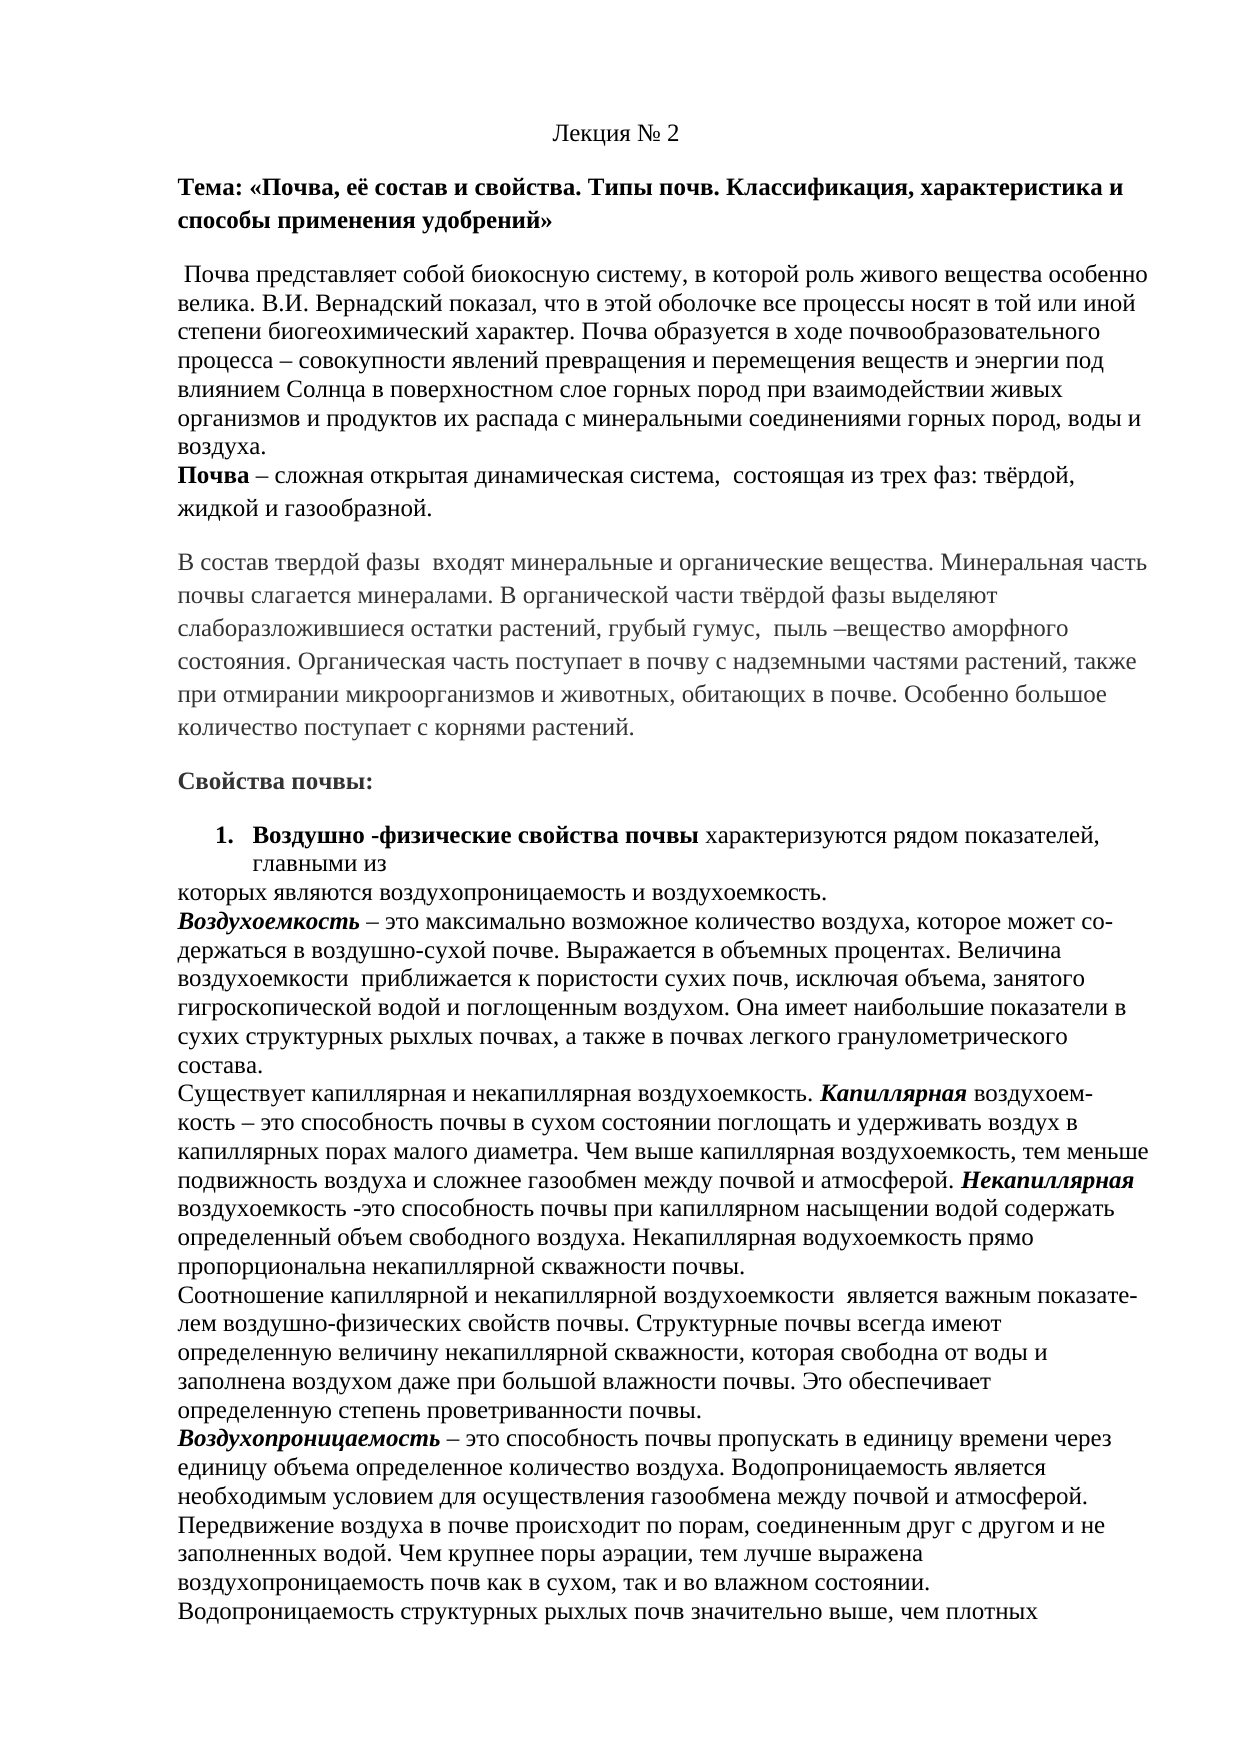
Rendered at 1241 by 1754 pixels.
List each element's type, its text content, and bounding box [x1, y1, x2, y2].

list Воздушно -физические свойства почвы характеризуются рядом показателей, главными из [215, 820, 1152, 877]
text Почва – сложная открытая динамическая система, состоящая из трех фаз: твёрдой, жидкой и газообразной. [177, 460, 1152, 522]
text которых являются воздухопроницаемость и воздухоемкость. [177, 877, 1152, 906]
text Почва представляет собой биокосную систему, в которой роль живого вещества особенно велика. В.И. Вернадский показал, что в этой оболочке все процессы носят в той или иной степени биогеохимический характер. Почва образуется в ходе почвообразовательного процесса – совокупности явлений превращения и перемещения веществ и энергии под влиянием Солнца в поверхностном слое горных пород при взаимодействии живых организмов и продуктов их распада с минеральными соединениями горных пород, воды и воздуха. [177, 259, 1152, 460]
text единицу объема определенное количество воздуха. Водопроницаемость является необходимым условием для осуществления газообмена между почвой и атмосферой. Передвижение воздуха в почве происходит по порам, соединенным друг с другом и не заполненных водой. Чем крупнее поры аэрации, тем лучше выражена воздухопроницаемость почв как в сухом, так и во влажном состоянии. Водопроницаемость структурных рыхлых почв значительно выше, чем плотных [177, 1452, 1152, 1625]
text Свойства почвы: [177, 766, 1152, 795]
text Тема: «Почва, её состав и свойства. Типы почв. Классификация, характеристика и способы применения удобрений» [177, 172, 1152, 234]
text лем воздушно-физических свойств почвы. Структурные почвы всегда имеют определенную величину некапиллярной скважности, которая свободна от воды и заполнена воздухом даже при большой влажности почвы. Это обеспечивает определенную степень проветриванности почвы. [177, 1308, 1152, 1423]
text держаться в воздушно-сухой почве. Выражается в объемных процентах. Величина воздухоемкости приближается к пористости сухих почв, исключая объема, занятого гигроскопической водой и поглощенным воздухом. Она имеет наибольшие показатели в сухих структурных рыхлых почвах, а также в почвах легкого гранулометрического состава. [177, 935, 1152, 1078]
text Воздухоемкость – это максимально возможное количество воздуха, которое может со- [177, 906, 1152, 935]
text Воздухопроницаемость – это способность почвы пропускать в единицу времени через [177, 1423, 1152, 1452]
text Лекция № 2 [177, 118, 1152, 147]
text В состав твердой фазы входят минеральные и органические вещества. Минеральная часть почвы слагается минералами. В органической части твёрдой фазы выделяют слаборазложившиеся остатки растений, грубый гумус, пыль –вещество аморфного состояния. Органическая часть поступает в почву с надземными частями растений, также при отмирании микроорганизмов и животных, обитающих в почве. Особенно большое количество поступает с корнями растений. [177, 547, 1152, 741]
text кость – это способность почвы в сухом состоянии поглощать и удерживать воздух в капиллярных порах малого диаметра. Чем выше капиллярная воздухоемкость, тем меньше подвижность воздуха и сложнее газообмен между почвой и атмосферой. Некапиллярная воздухоемкость -это способность почвы при капиллярном насыщении водой содержать определенный объем свободного воздуха. Некапиллярная водухоемкость прямо пропорциональна некапиллярной скважности почвы. [177, 1107, 1152, 1280]
text Соотношение капиллярной и некапиллярной воздухоемкости является важным показате- [177, 1280, 1152, 1308]
text Существует капиллярная и некапиллярная воздухоемкость. Капиллярная воздухоем- [177, 1078, 1152, 1107]
